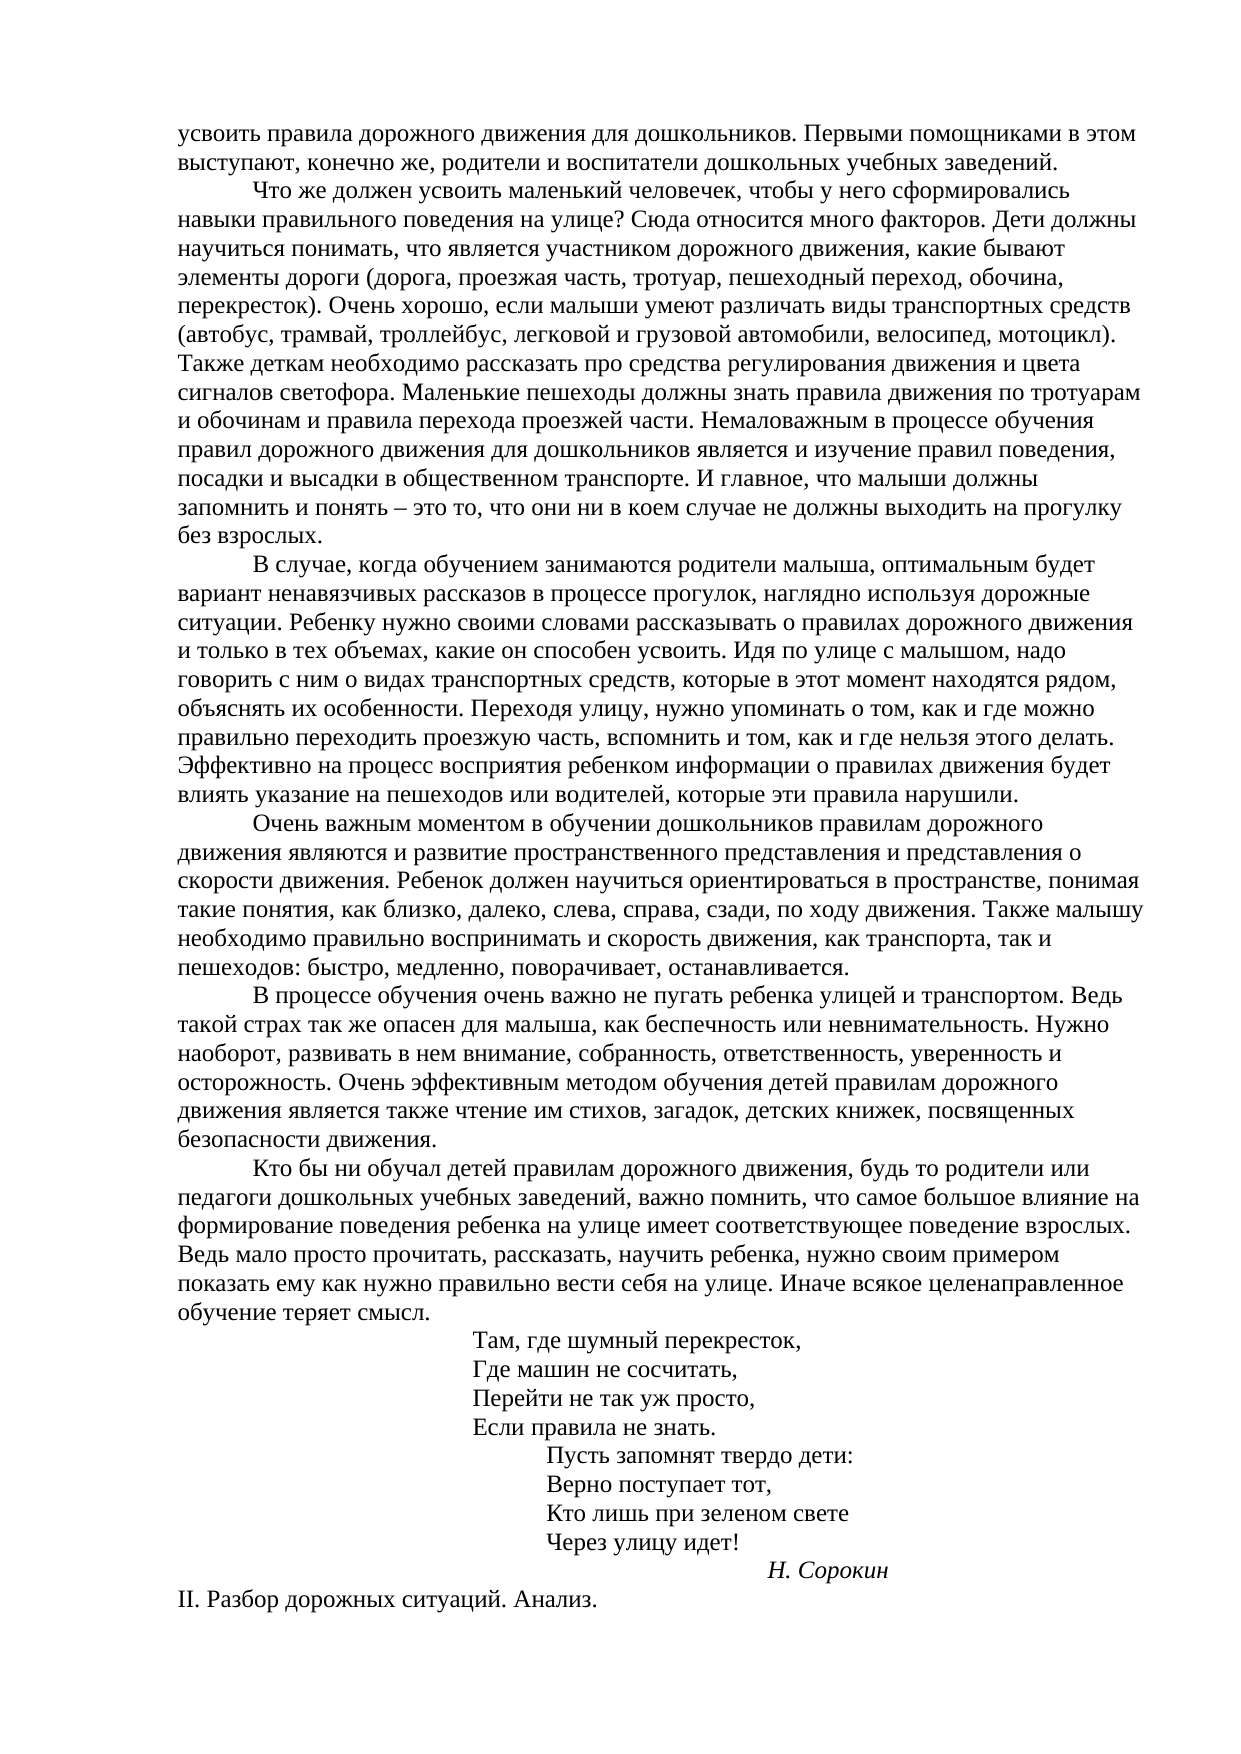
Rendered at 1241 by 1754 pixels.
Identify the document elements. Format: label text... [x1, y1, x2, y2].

text Где машин не сосчитать, [398, 1354, 1152, 1383]
text Очень важным моментом в обучении дошкольников правилам дорожного движения являются и развитие пространственного представления и представления о скорости движения. Ребенок должен научиться ориентироваться в пространстве, понимая такие понятия, как близко, далеко, слева, справа, сзади, по ходу движения. Также малышу необходимо правильно воспринимать и скорость движения, как транспорта, так и пешеходов: быстро, медленно, поворачивает, останавливается. [177, 808, 1152, 981]
text Что же должен усвоить маленький человечек, чтобы у него сформировались навыки правильного поведения на улице? Сюда относится много факторов. Дети должны научиться понимать, что является участником дорожного движения, какие бывают элементы дороги (дорога, проезжая часть, тротуар, пешеходный переход, обочина, перекресток). Очень хорошо, если малыши умеют различать виды транспортных средств (автобус, трамвай, троллейбус, легковой и грузовой автомобили, велосипед, мотоцикл). Также деткам необходимо рассказать про средства регулирования движения и цвета сигналов светофора. Маленькие пешеходы должны знать правила движения по тротуарам и обочинам и правила перехода проезжей части. Немаловажным в процессе обучения правил дорожного движения для дошкольников является и изучение правил поведения, посадки и высадки в общественном транспорте. И главное, что малыши должны запомнить и понять – это то, что они ни в коем случае не должны выходить на прогулку без взрослых. [177, 176, 1152, 549]
text Н. Сорокин [693, 1556, 1152, 1584]
text Кто бы ни обучал детей правилам дорожного движения, будь то родители или педагоги дошкольных учебных заведений, важно помнить, что самое большое влияние на формирование поведения ребенка на улице имеет соответствующее поведение взрослых. Ведь мало просто прочитать, рассказать, научить ребенка, нужно своим примером показать ему как нужно правильно вести себя на улице. Иначе всякое целенаправленное обучение теряет смысл. [177, 1153, 1152, 1326]
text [177, 118, 1152, 176]
text Перейти не так уж просто, [398, 1383, 1152, 1412]
text Пусть запомнят твердо дети: [472, 1441, 1152, 1469]
text Кто лишь при зеленом свете [472, 1498, 1152, 1527]
text В процессе обучения очень важно не пугать ребенка улицей и транспортом. Ведь такой страх так же опасен для малыша, как беспечность или невнимательность. Нужно наоборот, развивать в нем внимание, собранность, ответственность, уверенность и осторожность. Очень эффективным методом обучения детей правилам дорожного движения является также чтение им стихов, загадок, детских книжек, посвященных безопасности движения. [177, 981, 1152, 1153]
text В случае, когда обучением занимаются родители малыша, оптимальным будет вариант ненавязчивых рассказов в процессе прогулок, наглядно используя дорожные ситуации. Ребенку нужно своими словами рассказывать о правилах дорожного движения и только в тех объемах, какие он способен усвоить. Идя по улице с малышом, надо говорить с ним о видах транспортных средств, которые в этот момент находятся рядом, объяснять их особенности. Переходя улицу, нужно упоминать о том, как и где можно правильно переходить проезжую часть, вспомнить и том, как и где нельзя этого делать. Эффективно на процесс восприятия ребенком информации о правилах движения будет влиять указание на пешеходов или водителей, которые эти правила нарушили. [177, 549, 1152, 808]
text Через улицу идет! [472, 1527, 1152, 1556]
text Если правила не знать. [398, 1412, 1152, 1441]
text II. Разбор дорожных ситуаций. Анализ. [177, 1584, 1152, 1613]
text Там, где шумный перекресток, [398, 1326, 1152, 1354]
text Верно поступает тот, [472, 1469, 1152, 1498]
